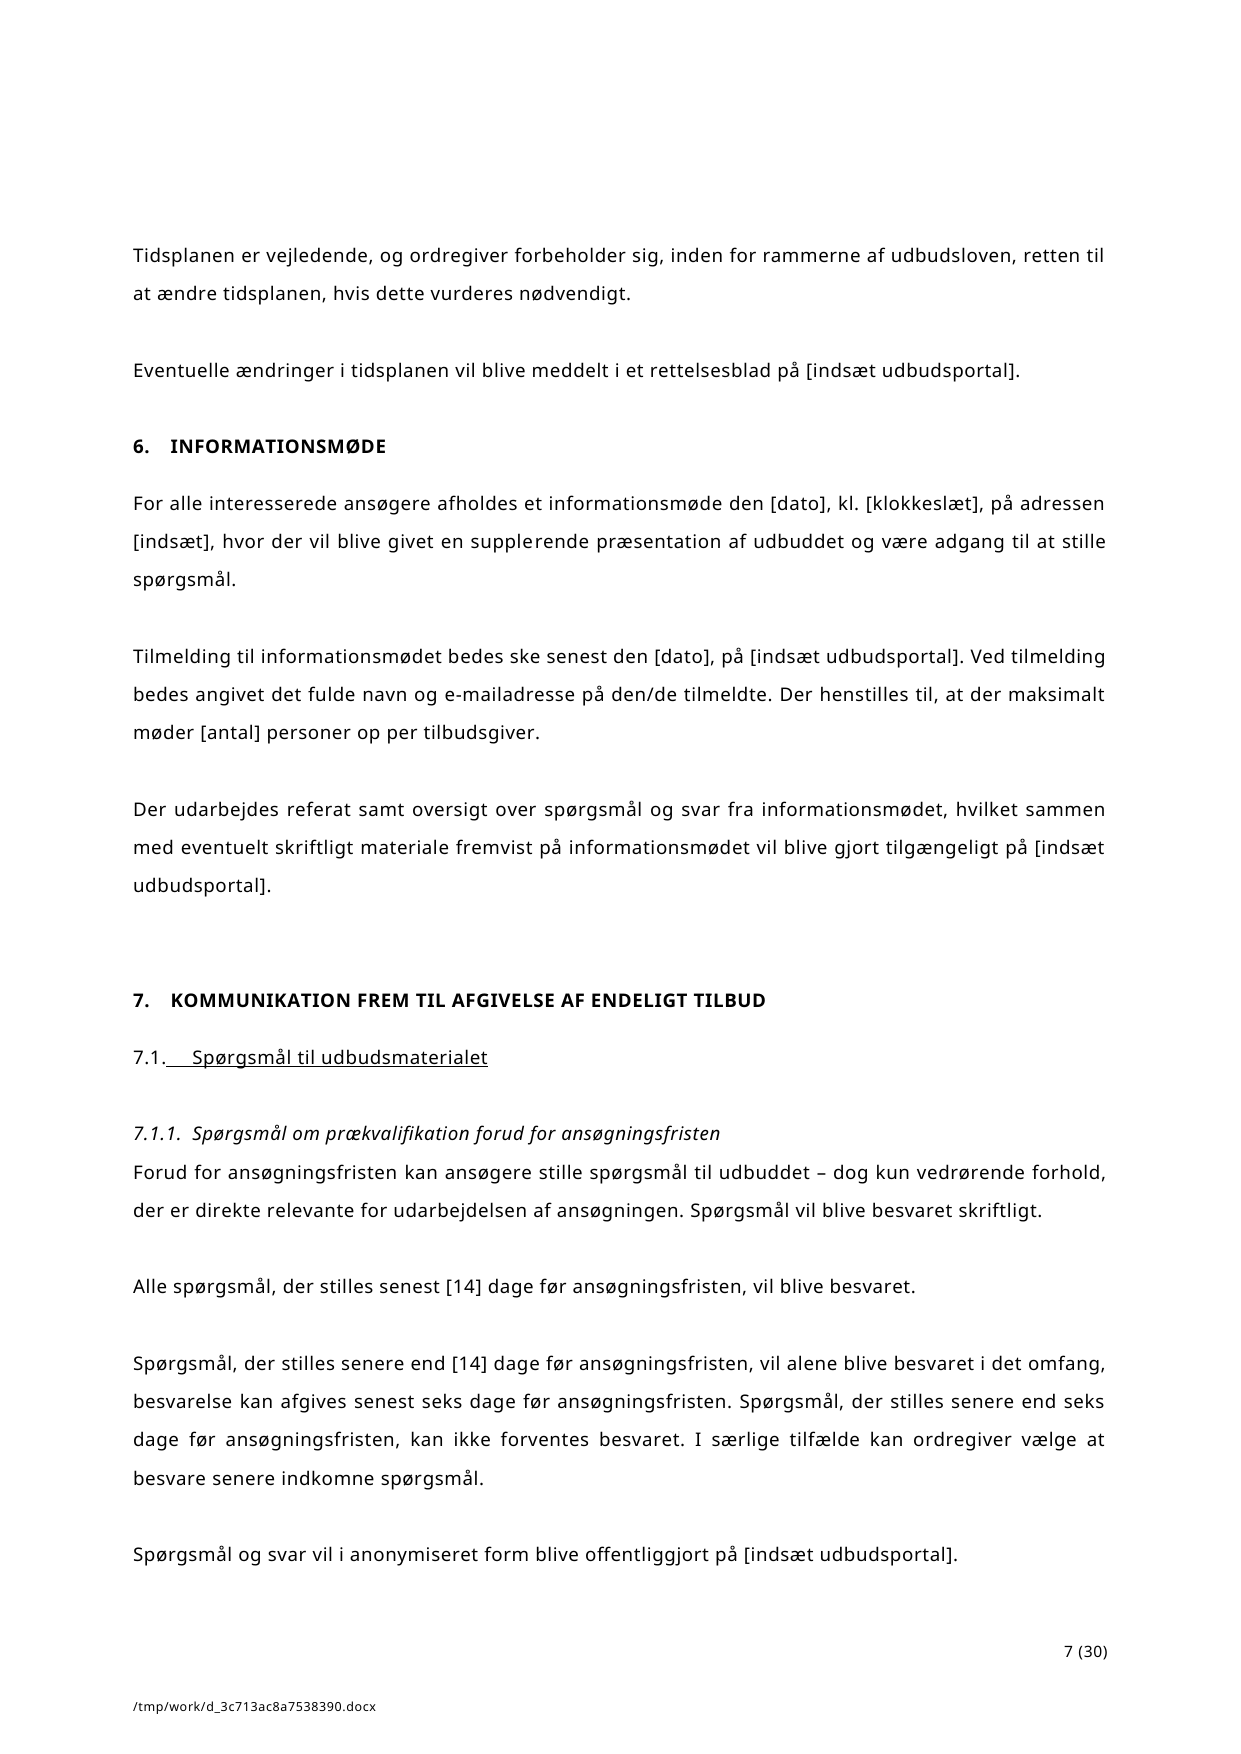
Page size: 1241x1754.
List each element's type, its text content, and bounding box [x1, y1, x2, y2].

list Spørgsmål til udbudsmaterialet [133, 1044, 1107, 1070]
subtitle Kommunikation frem til afgivelse af endeligt tilbud [133, 987, 1107, 1013]
text Tidsplanen er vejledende, og ordregiver forbeholder sig, inden for rammerne af udbudsloven, retten til at ændre tidsplanen, hvis dette vurderes nødvendigt. [133, 242, 1107, 306]
text Tilmelding til informationsmødet bedes ske senest den [dato], på [indsæt udbudsportal]. Ved tilmelding bedes angivet det fulde navn og e-mailadresse på den/de tilmeldte. Der henstilles til, at der maksimalt møder [antal] personer op per tilbudsgiver. [133, 643, 1107, 745]
text Spørgsmål og svar vil i anonymiseret form blive offentliggjort på [indsæt udbudsportal]. [133, 1541, 1107, 1567]
text Alle spørgsmål, der stilles senest [14] dage før ansøgningsfristen, vil blive besvaret. [133, 1274, 1107, 1299]
text For alle interesserede ansøgere afholdes et informationsmøde den [dato], kl. [klokkeslæt], på adressen [indsæt], hvor der vil blive givet en supplerende præsentation af udbuddet og være adgang til at stille spørgsmål. [133, 490, 1107, 592]
text Forud for ansøgningsfristen kan ansøgere stille spørgsmål til udbuddet – dog kun vedrørende forhold, der er direkte relevante for udarbejdelsen af ansøgningen. Spørgsmål vil blive besvaret skriftligt. [133, 1159, 1107, 1223]
subtitle Informationsmøde [133, 433, 1107, 459]
text Der udarbejdes referat samt oversigt over spørgsmål og svar fra informationsmødet, hvilket sammen med eventuelt skriftligt materiale fremvist på informationsmødet vil blive gjort tilgængeligt på [indsæt udbudsportal]. [133, 796, 1107, 898]
list Spørgsmål om prækvalifikation forud for ansøgningsfristen [133, 1121, 1107, 1146]
text Spørgsmål, der stilles senere end [14] dage før ansøgningsfristen, vil alene blive besvaret i det omfang, besvarelse kan afgives senest seks dage før ansøgningsfristen. Spørgsmål, der stilles senere end seks dage før ansøgningsfristen, kan ikke forventes besvaret. I særlige tilfælde kan ordregiver vælge at besvare senere indkomne spørgsmål. [133, 1350, 1107, 1490]
text Eventuelle ændringer i tidsplanen vil blive meddelt i et rettelsesblad på [indsæt udbudsportal]. [133, 357, 1107, 382]
